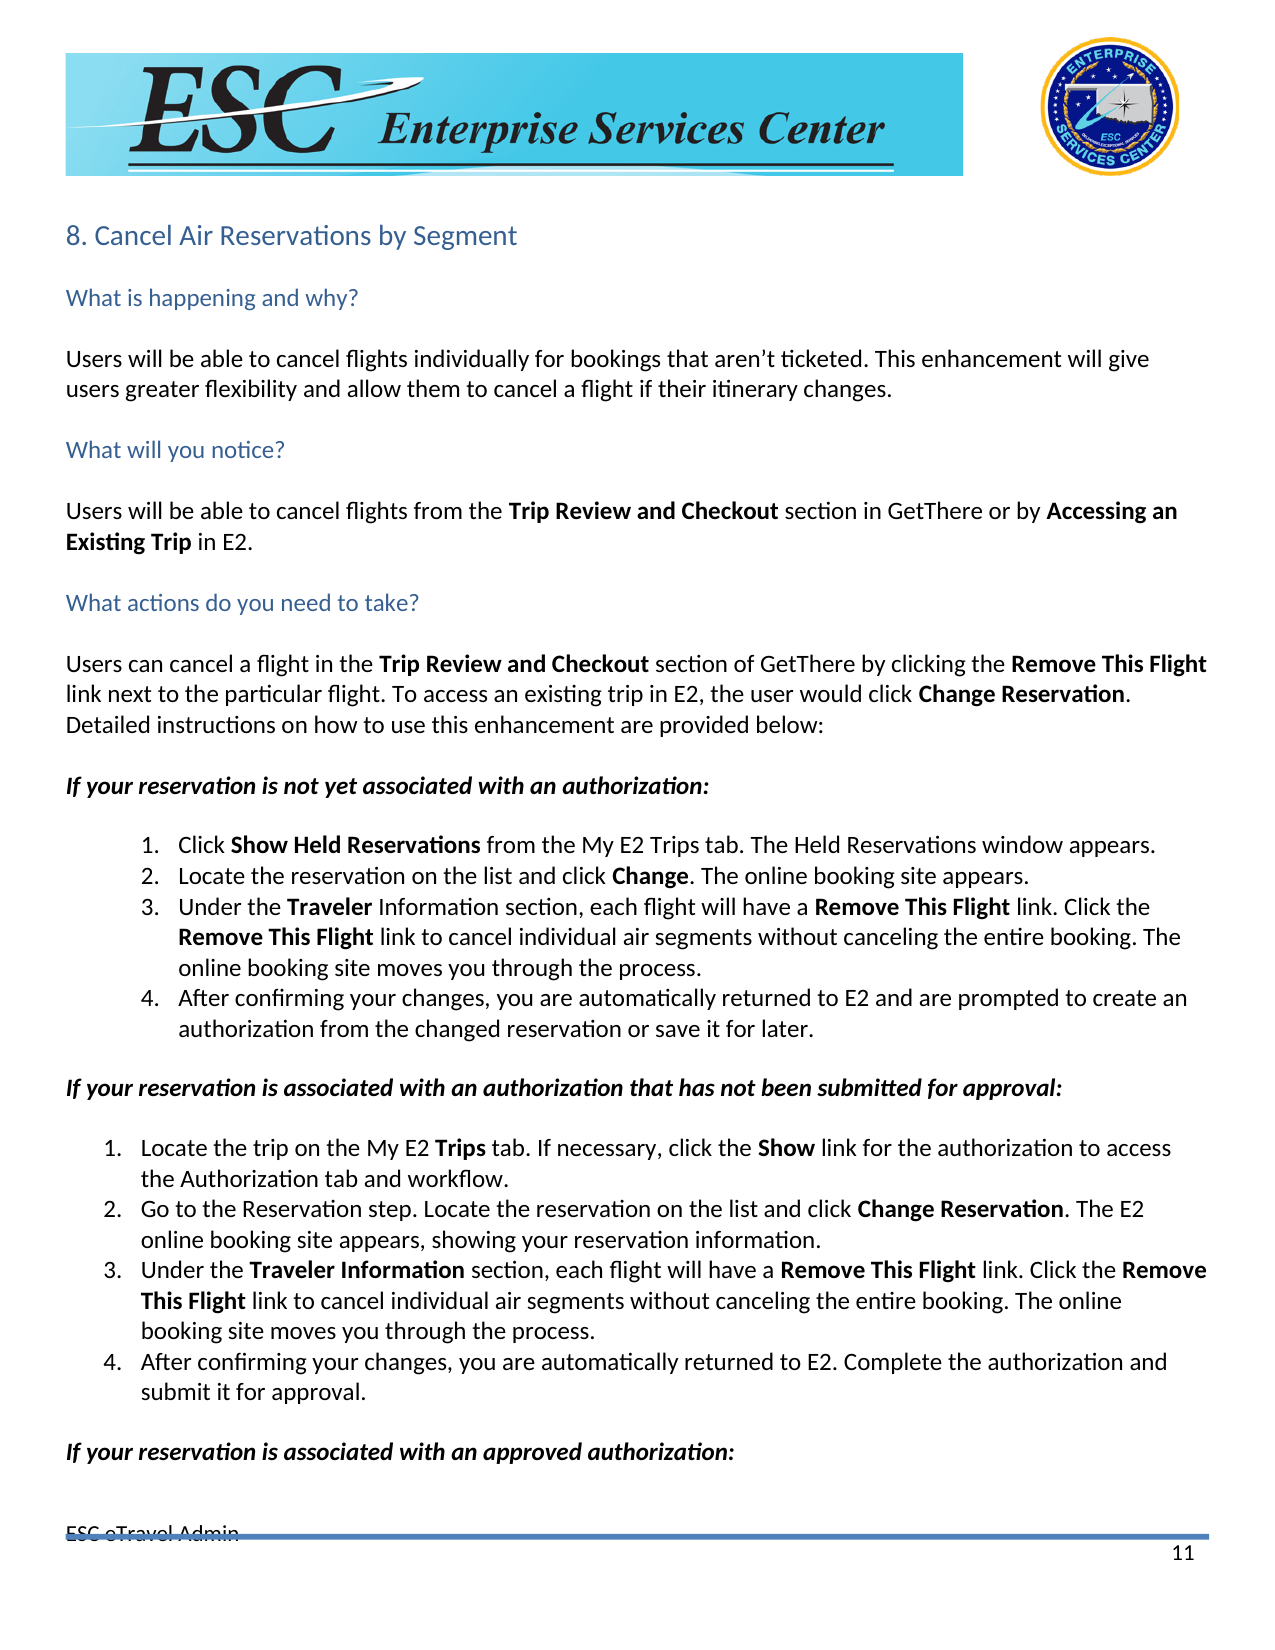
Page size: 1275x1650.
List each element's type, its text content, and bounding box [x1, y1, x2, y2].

list Click Show Held Reservations from the My E2 Trips tab. The Held Reservations window appears. [141, 830, 1209, 860]
list Under the Traveler Information section, each flight will have a Remove This Flight link. Click the Remove This Flight link to cancel individual air segments without canceling the entire booking. The online booking site moves you through the process. [141, 891, 1209, 982]
picture [1040, 37, 1180, 176]
text If your reservation is associated with an authorization that has not been submitted for approval: [66, 1072, 1209, 1103]
text What actions do you need to take? [66, 587, 1209, 617]
list Locate the trip on the My E2 Trips tab. If necessary, click the Show link for the authorization to access the Authorization tab and workflow. [103, 1132, 1209, 1193]
text Detailed instructions on how to use this enhancement are provided below: [66, 709, 1209, 739]
list After confirming your changes, you are automatically returned to E2 and are prompted to create an authorization from the changed reservation or save it for later. [141, 982, 1209, 1043]
picture [65, 53, 964, 176]
subtitle 8. Cancel Air Reservations by Segment [66, 217, 1209, 252]
text Users will be able to cancel flights individually for bookings that aren’t ticketed. This enhancement will give users greater flexibility and allow them to cancel a flight if their itinerary changes. [66, 343, 1209, 404]
text Users will be able to cancel flights from the Trip Review and Checkout section in GetThere or by Accessing an Existing Trip in E2. [66, 495, 1209, 556]
list Locate the reservation on the list and click Change. The online booking site appears. [141, 860, 1209, 891]
text If your reservation is not yet associated with an authorization: [66, 770, 1209, 801]
list Under the Traveler Information section, each flight will have a Remove This Flight link. Click the Remove This Flight link to cancel individual air segments without canceling the entire booking. The online booking site moves you through the process. [103, 1254, 1209, 1346]
list After confirming your changes, you are automatically returned to E2. Complete the authorization and submit it for approval. [103, 1346, 1209, 1407]
text Users can cancel a flight in the Trip Review and Checkout section of GetThere by clicking the Remove This Flight link next to the particular flight. To access an existing trip in E2, the user would click Change Reservation. [66, 648, 1209, 709]
text What is happening and why? [66, 282, 1209, 312]
text If your reservation is associated with an approved authorization: [66, 1436, 1209, 1467]
text What will you notice? [66, 434, 1209, 465]
